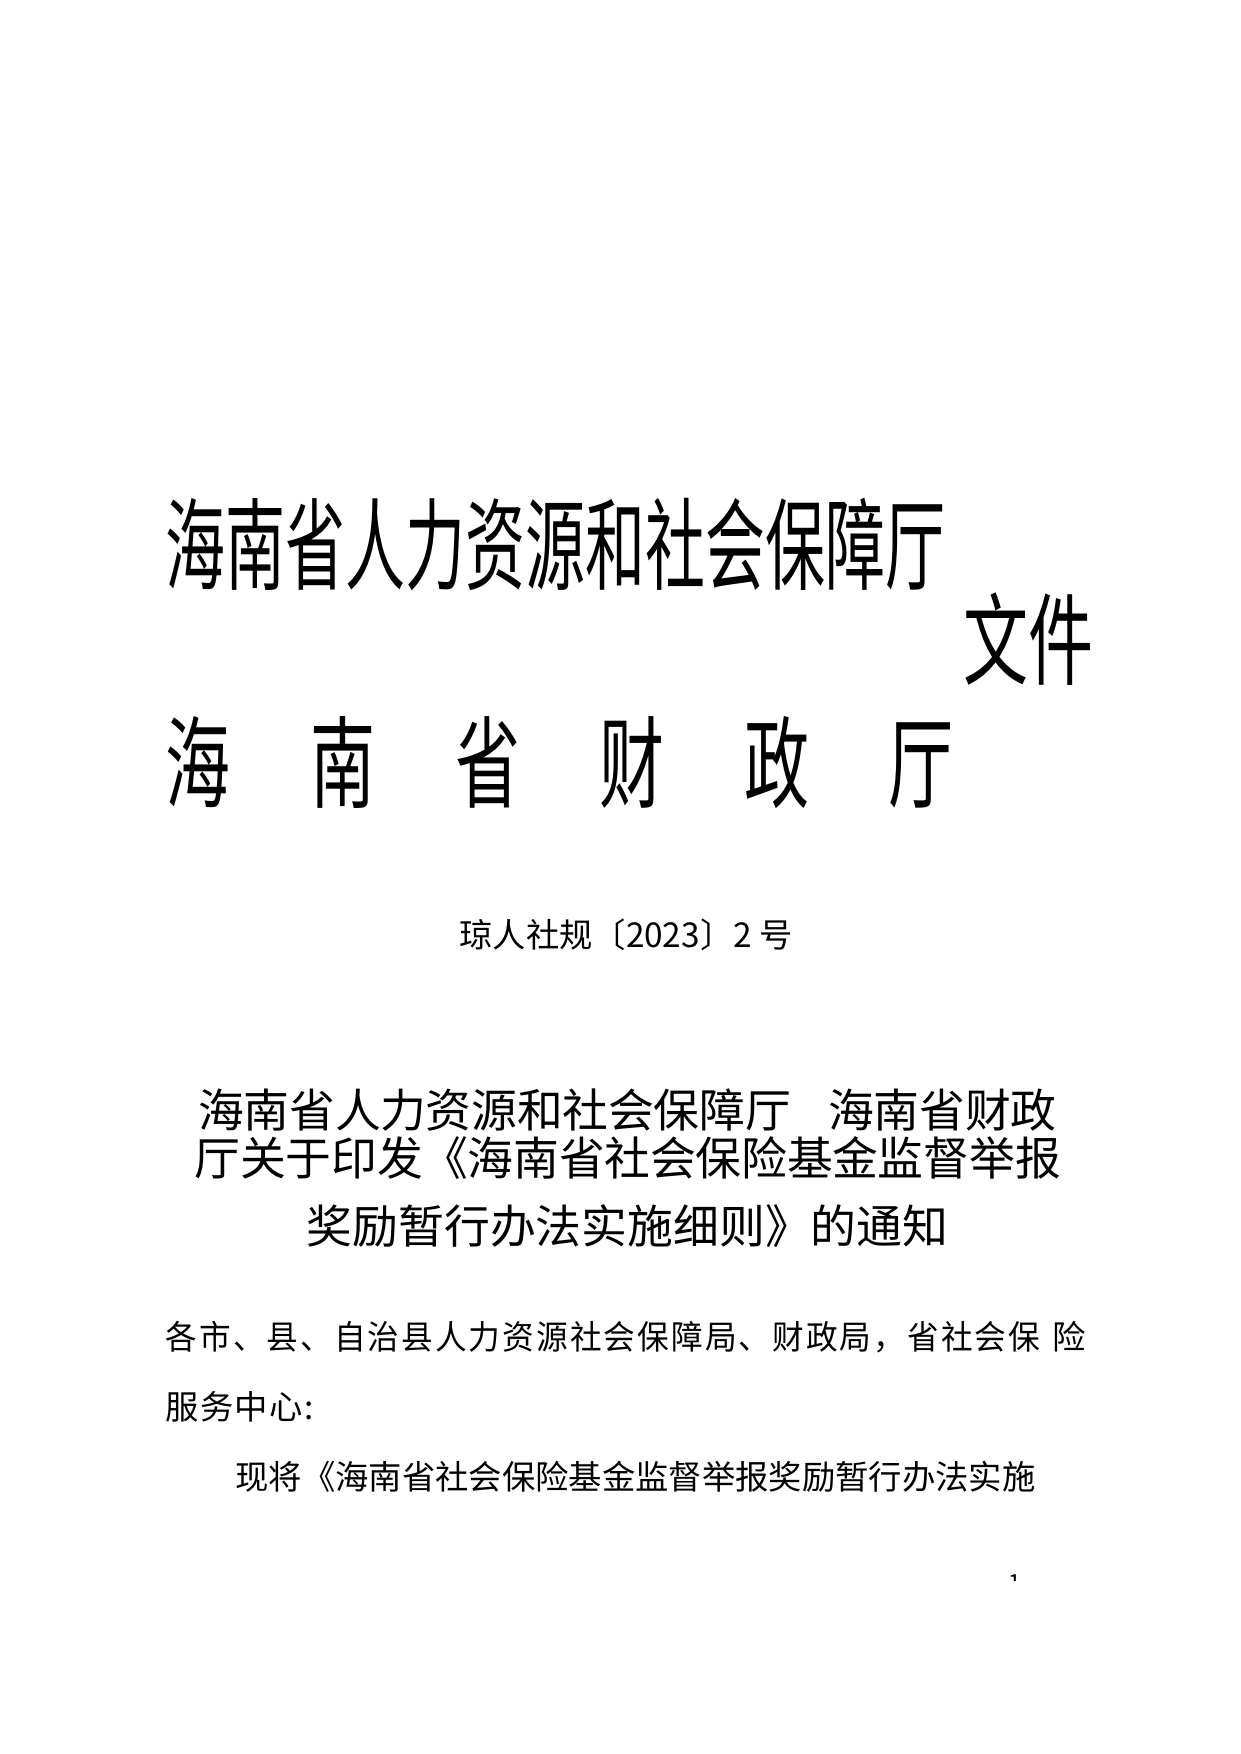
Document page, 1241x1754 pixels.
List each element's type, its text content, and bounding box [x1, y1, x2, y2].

text 各市、县、自治县人力资源社会保障局、财政局，省社会保 险服务中心: [165, 1311, 1088, 1429]
subtitle 海南省人力资源和社会保障厅 [165, 491, 1117, 605]
text 现将《海南省社会保险基金监督举报奖励暂行办法实施 [235, 1451, 1117, 1499]
text 文件 [963, 605, 1117, 696]
subtitle 海南省人力资源和社会保障厅 海南省财政厅关于印发《海南省社会保险基金监督举报 [176, 1087, 1079, 1188]
text 奖励暂行办法实施细则》的通知 [176, 1188, 1079, 1257]
text 海 南 省 财 政 厅 [165, 696, 1117, 827]
text 琼人社规〔2023〕2 号 [173, 908, 1079, 957]
